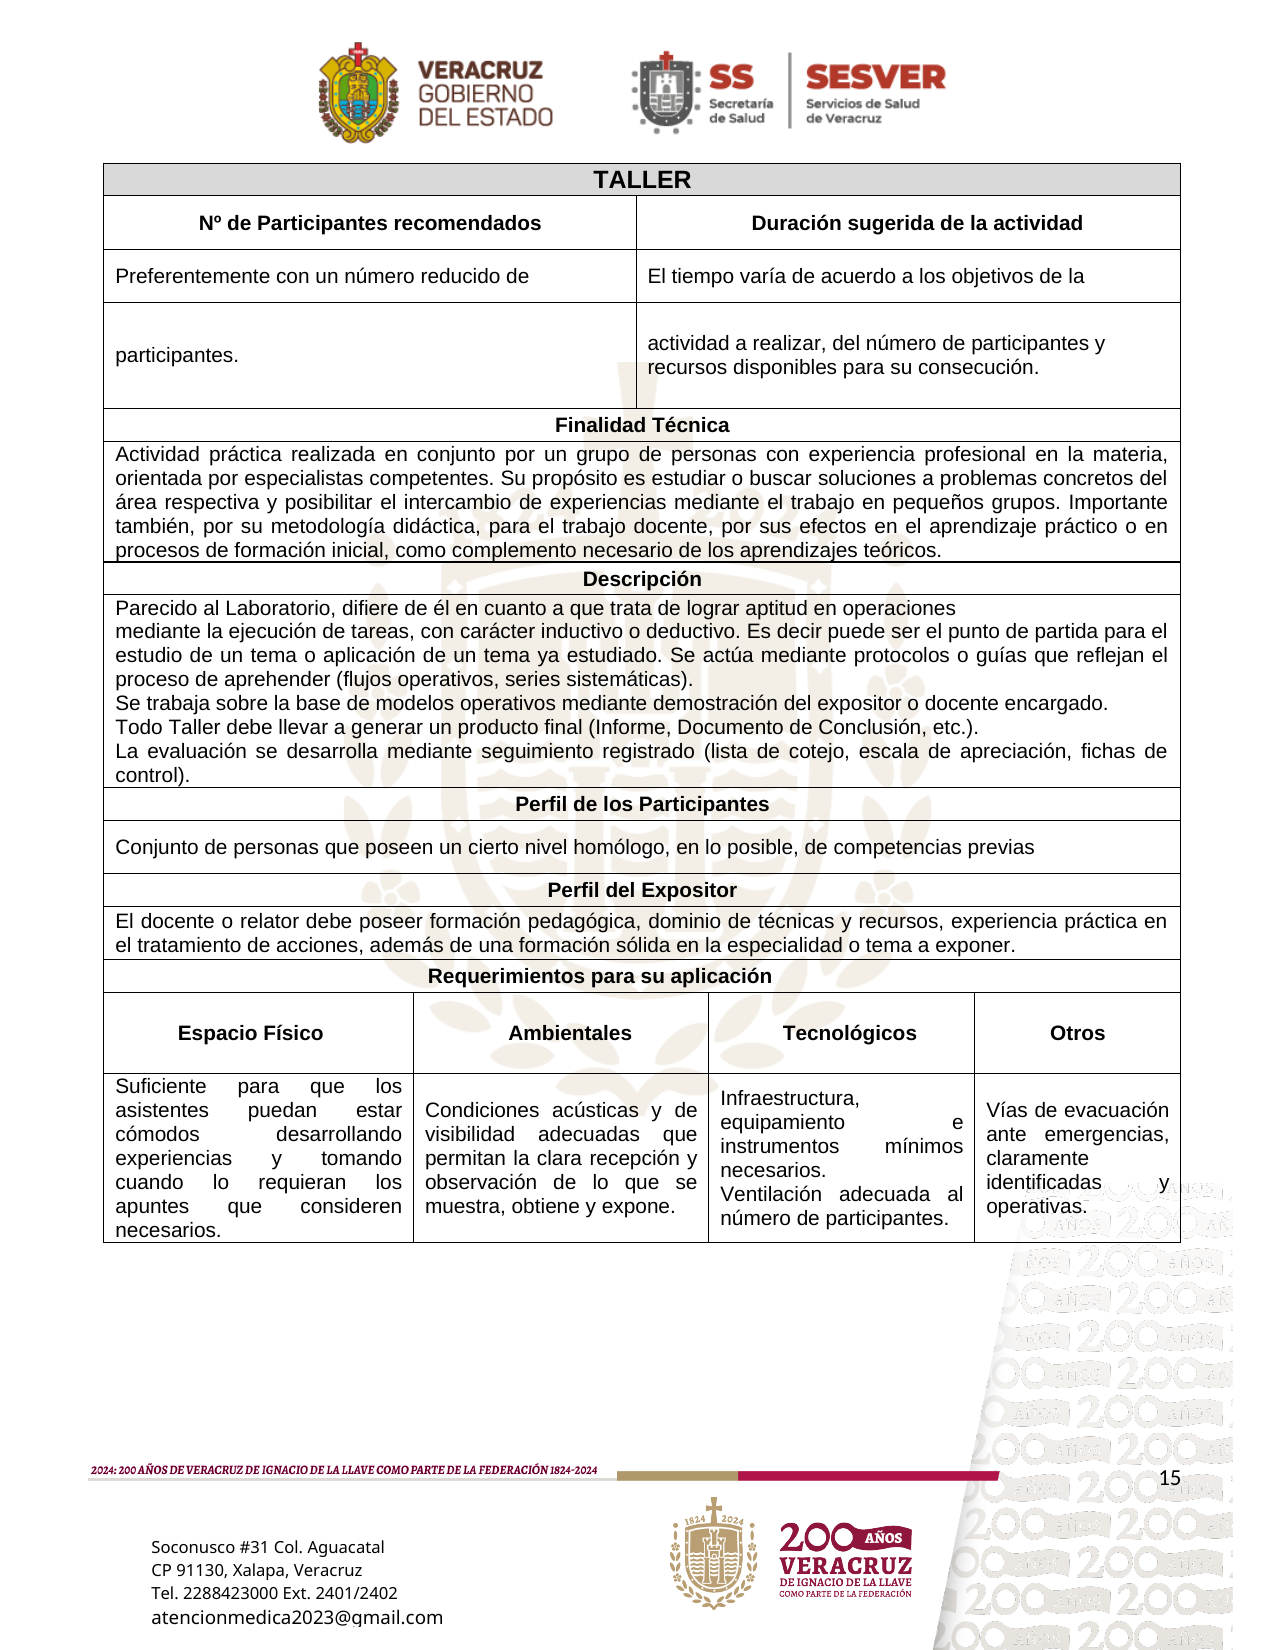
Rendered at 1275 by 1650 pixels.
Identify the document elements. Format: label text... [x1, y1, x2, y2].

table_cell Duración sugerida de la actividad [637, 196, 1180, 248]
table_cell actividad a realizar, del número de participantes y recursos disponibles para su consecución. [637, 303, 1180, 408]
table_cell Suficiente para que los asistentes puedan estar cómodos desarrollando experiencias y tomando cuando lo requieran los apuntes que consideren necesarios. [104, 1074, 413, 1242]
table_cell Vías de evacuación ante emergencias, claramente identificadas y operativas. [975, 1074, 1180, 1242]
table_cell Perfil de los Participantes [104, 788, 1180, 820]
table_cell Actividad práctica realizada en conjunto por un grupo de personas con experiencia profesional en la materia, orientada por especialistas competentes. Su propósito es estudiar o buscar soluciones a problemas concretos del área respectiva y posibilitar el intercambio de experiencias mediante el trabajo en pequeños grupos. Importante también, por su metodología didáctica, para el trabajo docente, por sus efectos en el aprendizaje práctico o en procesos de formación inicial, como complemento necesario de los aprendizajes teóricos. [104, 442, 1180, 561]
table_cell El tiempo varía de acuerdo a los objetivos de la [637, 250, 1180, 302]
picture [88, 1183, 1233, 1650]
table_cell Perfil del Expositor [104, 874, 1180, 906]
table_cell Condiciones acústicas y de visibilidad adecuadas que permitan la clara recepción y observación de lo que se muestra, obtiene y expone. [414, 1074, 708, 1242]
table_cell Parecido al Laboratorio, difiere de él en cuanto a que trata de lograr aptitud en operaciones mediante la ejecución de tareas, con carácter inductivo o deductivo. Es decir puede ser el punto de partida para el estudio de un tema o aplicación de un tema ya estudiado. Se actúa mediante protocolos o guías que reflejan el proceso de aprehender (flujos operativos, series sistemáticas). Se trabaja sobre la base de modelos operativos mediante demostración del expositor o docente encargado. Todo Taller debe llevar a generar un producto final (Informe, Documento de Conclusión, etc.). La evaluación se desarrolla mediante seguimiento registrado (lista de cotejo, escala de apreciación, fichas de control). [104, 595, 1180, 787]
table_cell Conjunto de personas que poseen un cierto nivel homólogo, en lo posible, de competencias previas [104, 821, 1180, 873]
picture [318, 42, 957, 144]
table_cell Tecnológicos [709, 993, 974, 1073]
table_cell Espacio Físico [104, 993, 413, 1073]
table_cell Requerimientos para su aplicación [104, 960, 1180, 992]
table_cell Preferentemente con un número reducido de [104, 250, 636, 302]
table_cell Nº de Participantes recomendados [104, 196, 636, 248]
table_cell Otros [975, 993, 1180, 1073]
table_cell Infraestructura, equipamiento e instrumentos mínimos necesarios. Ventilación adecuada al número de participantes. [709, 1074, 974, 1242]
table_cell El docente o relator debe poseer formación pedagógica, dominio de técnicas y recursos, experiencia práctica en el tratamiento de acciones, además de una formación sólida en la especialidad o tema a exponer. [104, 907, 1180, 959]
table_cell Ambientales [414, 993, 708, 1073]
table_cell Finalidad Técnica [104, 409, 1180, 441]
table_cell Descripción [104, 563, 1180, 594]
table_header TALLER [104, 164, 1180, 195]
table_cell participantes. [104, 303, 636, 408]
picture [670, 1497, 912, 1610]
